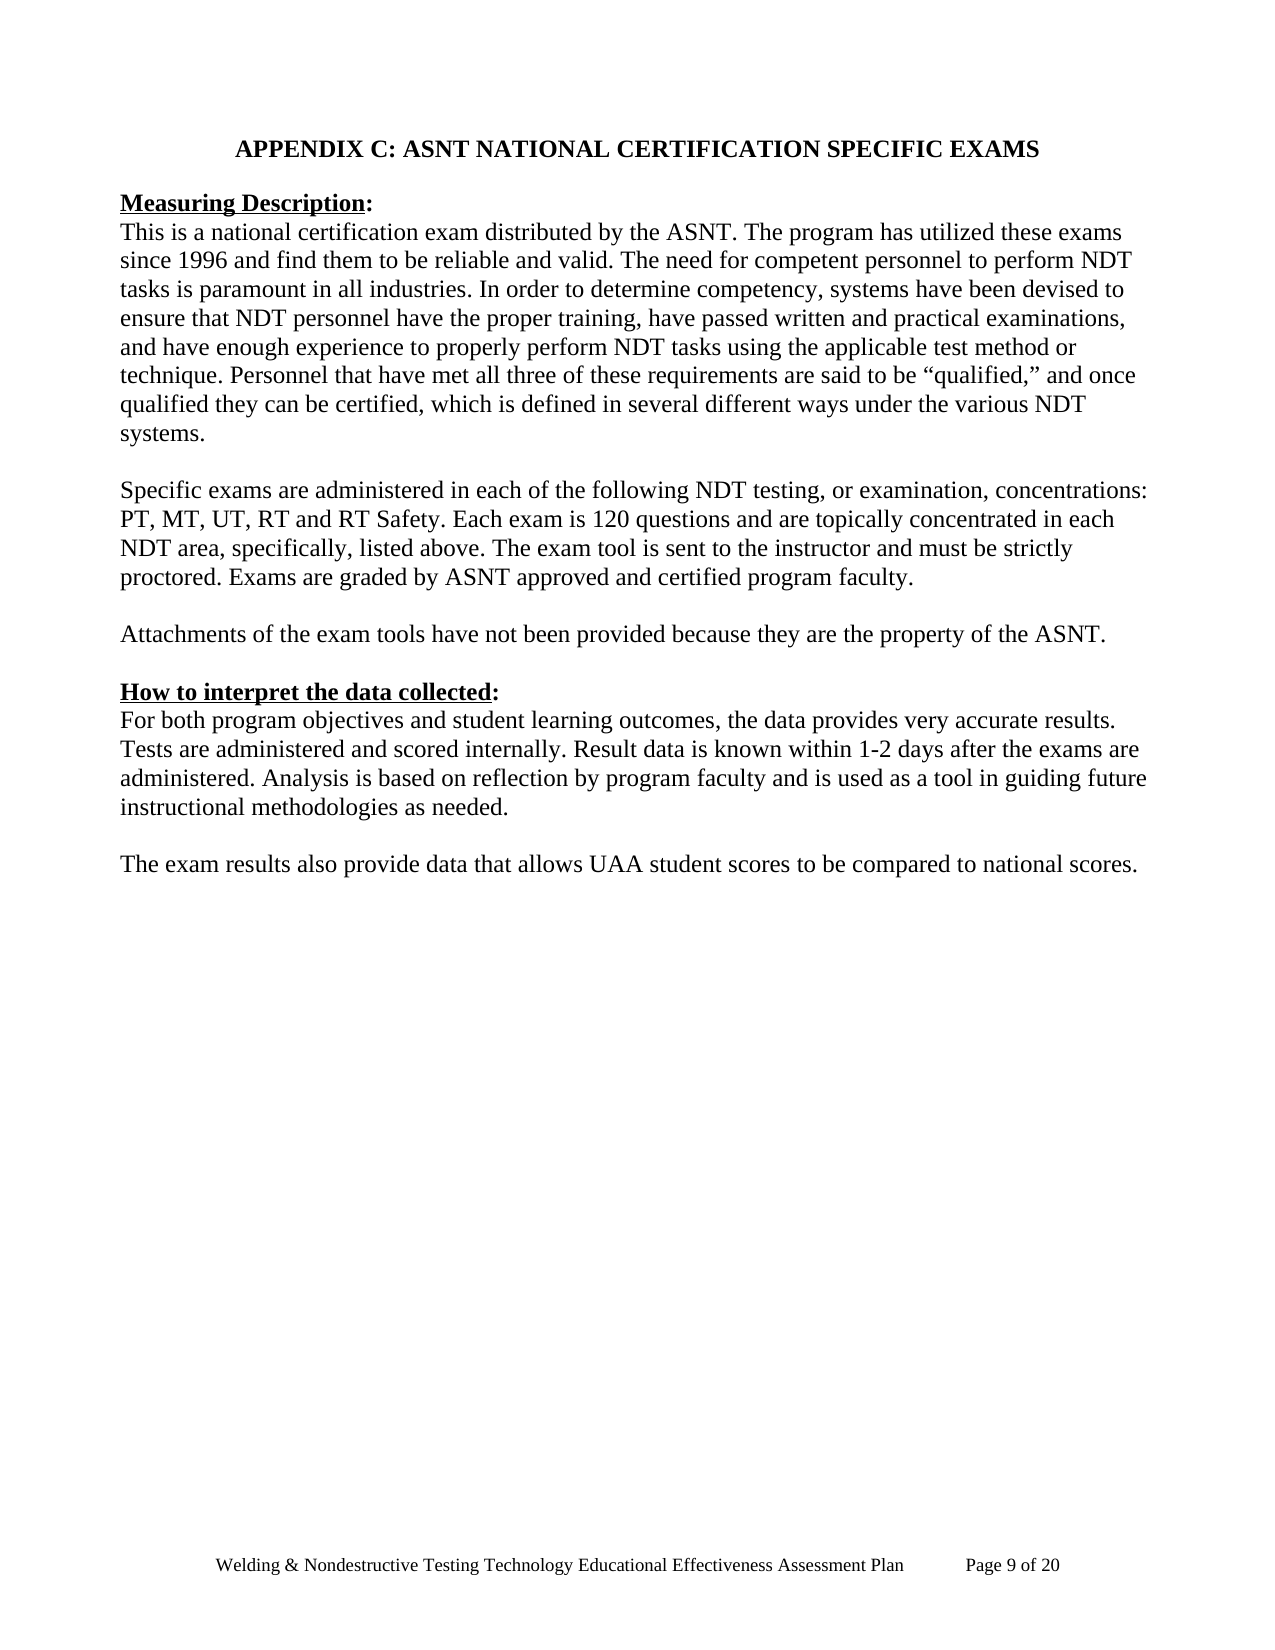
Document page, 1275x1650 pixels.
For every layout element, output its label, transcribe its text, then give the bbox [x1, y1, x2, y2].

text Measuring Description: [120, 188, 1155, 217]
text Attachments of the exam tools have not been provided because they are the property of the ASNT. [120, 619, 1155, 648]
text How to interpret the data collected: [120, 677, 1155, 705]
text The exam results also provide data that allows UAA student scores to be compared to national scores. [120, 849, 1155, 878]
text Specific exams are administered in each of the following NDT testing, or examination, concentrations: PT, MT, UT, RT and RT Safety. Each exam is 120 questions and are topically concentrated in each NDT area, specifically, listed above. The exam tool is sent to the instructor and must be strictly proctored. Exams are graded by ASNT approved and certified program faculty. [120, 475, 1155, 590]
subtitle APPENDIX C: ASNT NATIONAL CERTIFICATION SPECIFIC EXAMS [120, 134, 1155, 163]
text For both program objectives and student learning outcomes, the data provides very accurate results. Tests are administered and scored internally. Result data is known within 1-2 days after the exams are administered. Analysis is based on reflection by program faculty and is used as a tool in guiding future instructional methodologies as needed. [120, 705, 1155, 820]
text This is a national certification exam distributed by the ASNT. The program has utilized these exams since 1996 and find them to be reliable and valid. The need for competent personnel to perform NDT tasks is paramount in all industries. In order to determine competency, systems have been devised to ensure that NDT personnel have the proper training, have passed written and practical examinations, and have enough experience to properly perform NDT tasks using the applicable test method or technique. Personnel that have met all three of these requirements are said to be “qualified,” and once qualified they can be certified, which is defined in several different ways under the various NDT systems. [120, 217, 1155, 447]
